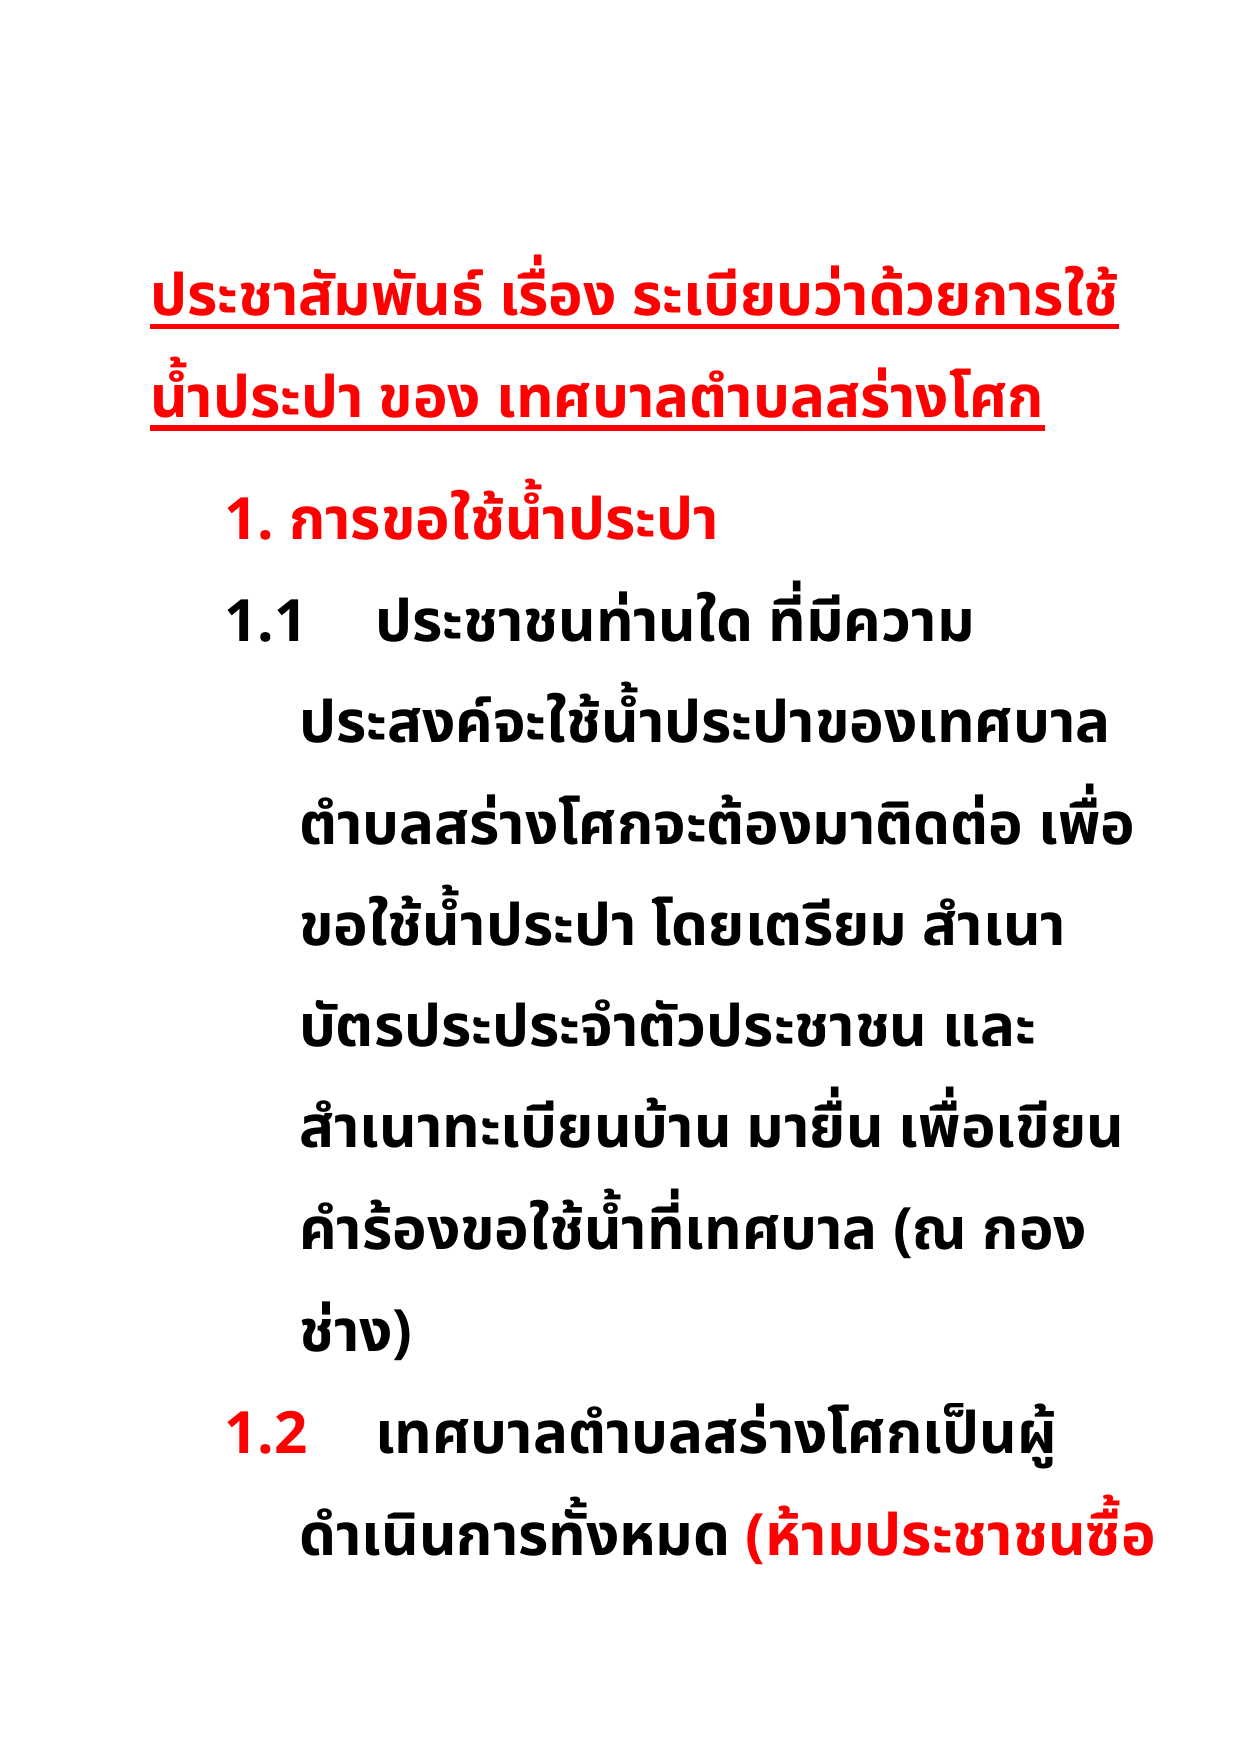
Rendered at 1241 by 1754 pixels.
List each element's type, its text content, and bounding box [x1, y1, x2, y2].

text ประชาสัมพันธ์ เรื่อง ระเบียบว่าด้วยการใช้น้ำประปา ของ เทศบาลตำบลสร่างโศก [150, 254, 1167, 443]
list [224, 1391, 1167, 1581]
text 1. การขอใช้น้ำประปา [224, 477, 1167, 566]
list ประชาชนท่านใด ที่มีความประสงค์จะใช้น้ำประปาของเทศบาลตำบลสร่างโศกจะต้องมาติดต่อ เพื่อขอใช้น้ำประปา โดยเตรียม สำเนาบัตรประประจำตัวประชาชน และ สำเนาทะเบียนบ้าน มายื่น เพื่อเขียนคำร้องขอใช้น้ำที่เทศบาล (ณ กองช่าง) [224, 579, 1167, 1378]
